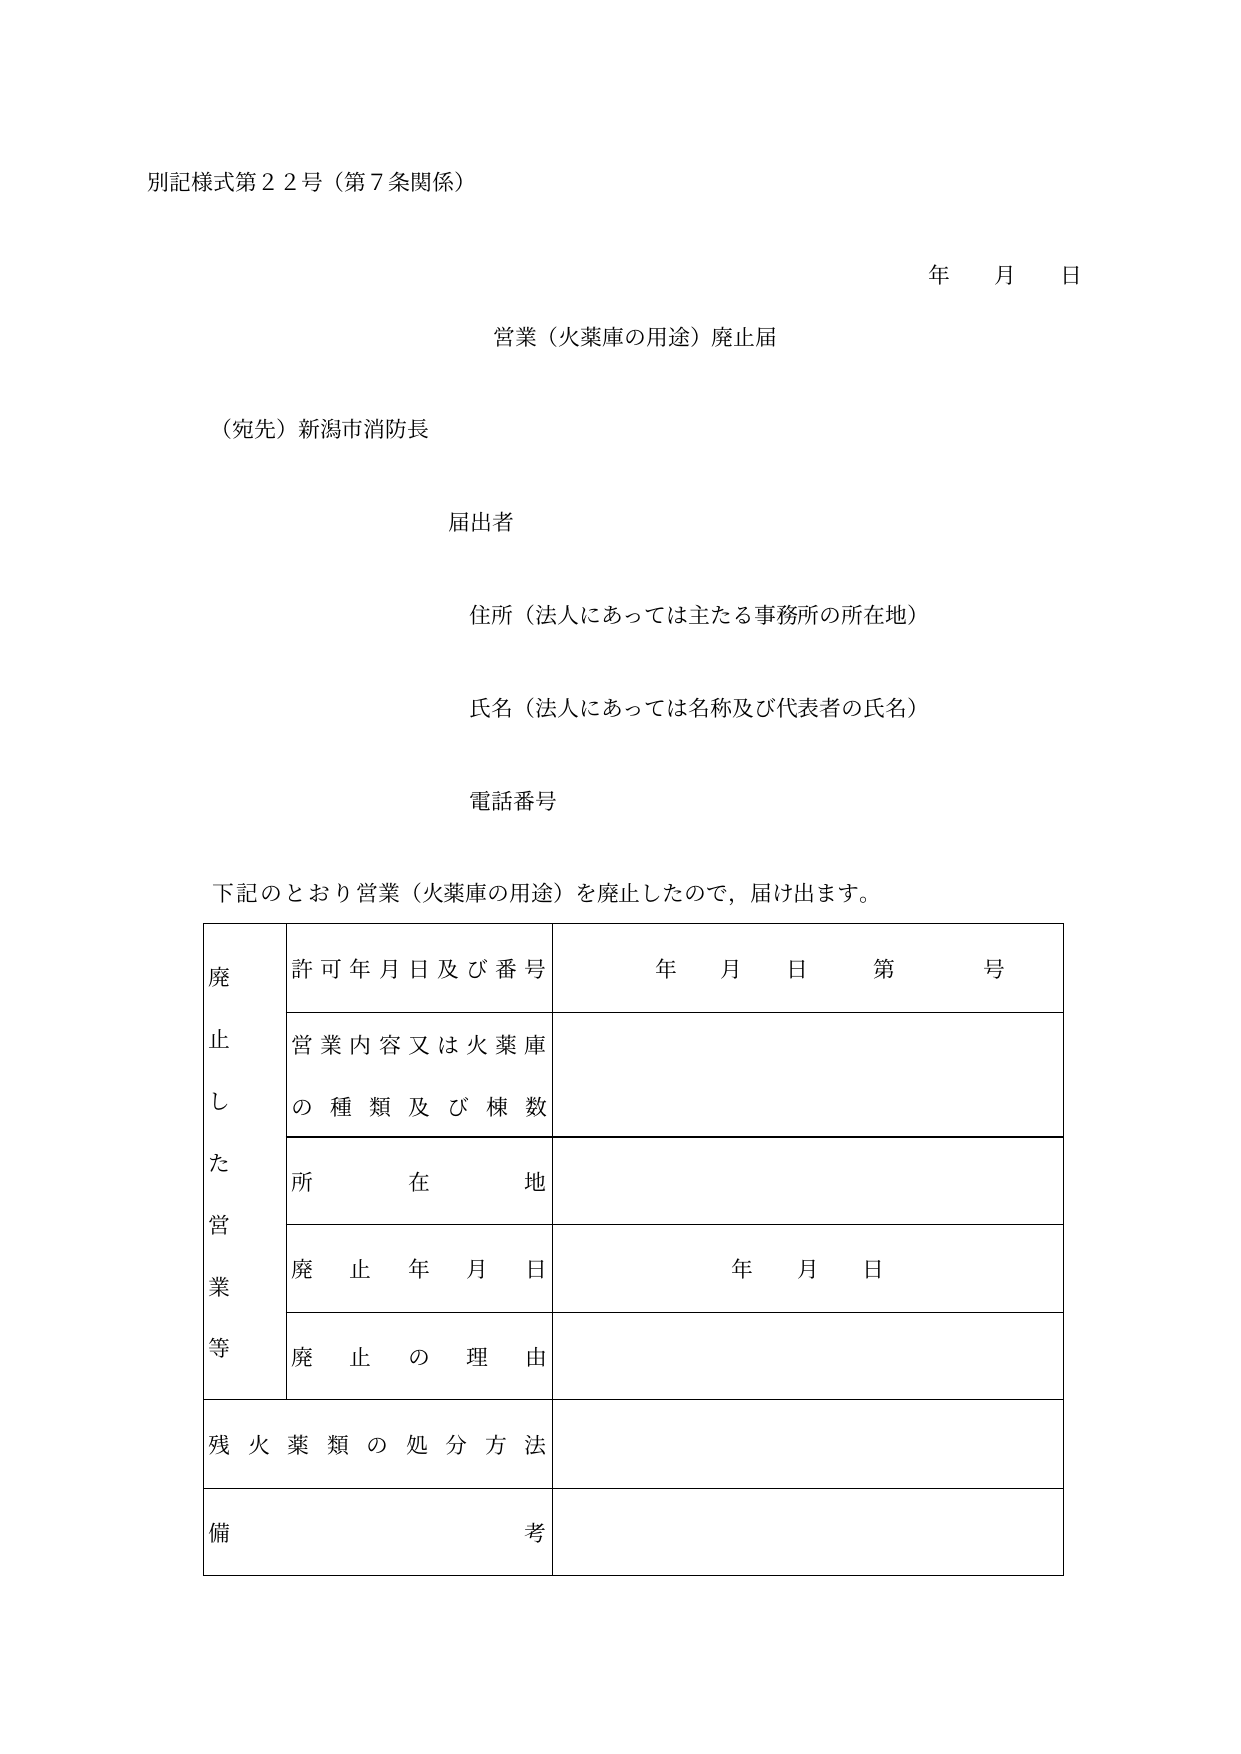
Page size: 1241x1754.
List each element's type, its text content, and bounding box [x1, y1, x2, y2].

text 別記様式第２２号（第７条関係） [148, 150, 1092, 212]
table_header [177, 212, 1093, 1576]
